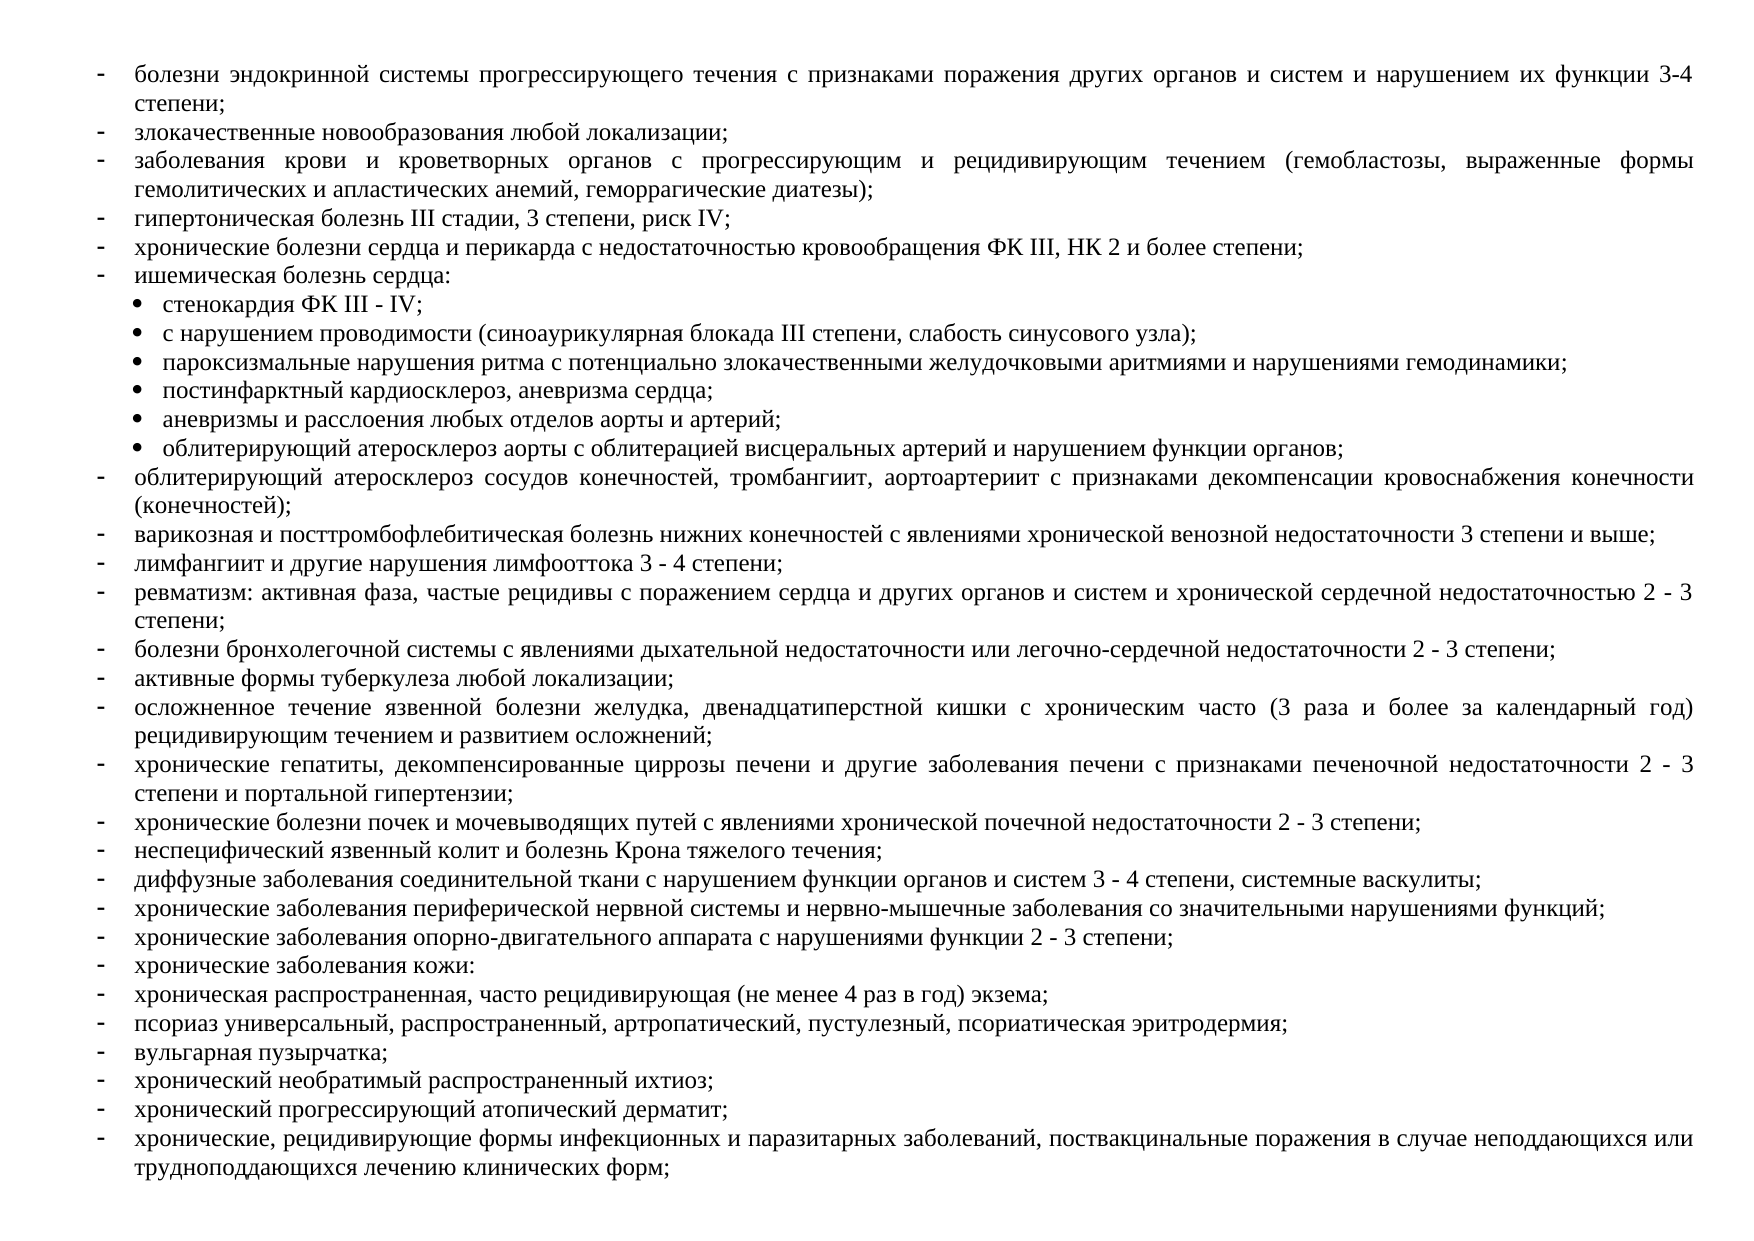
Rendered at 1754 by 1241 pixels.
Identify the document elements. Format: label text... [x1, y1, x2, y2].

list стенокардия ФК III - IV; [133, 289, 1695, 318]
list хронические заболевания опорно-двигательного аппарата с нарушениями функции 2 - 3 степени; [97, 922, 1695, 950]
list хронические заболевания периферической нервной системы и нервно-мышечные заболевания со значительными нарушениями функций; [97, 893, 1695, 922]
list заболевания крови и кроветворных органов с прогрессирующим и рецидивирующим течением (гемобластозы, выраженные формы гемолитических и апластических анемий, геморрагические диатезы); [97, 145, 1695, 203]
list гипертоническая болезнь III стадии, 3 степени, риск IV; [97, 203, 1695, 232]
list активные формы туберкулеза любой локализации; [97, 663, 1695, 692]
list злокачественные новообразования любой локализации; [97, 117, 1695, 145]
list с нарушением проводимости (синоаурикулярная блокада III степени, слабость синусового узла); [133, 318, 1695, 347]
list пароксизмальные нарушения ритма с потенциально злокачественными желудочковыми аритмиями и нарушениями гемодинамики; [133, 347, 1695, 375]
list хронические, рецидивирующие формы инфекционных и паразитарных заболеваний, поствакцинальные поражения в случае неподдающихся или трудноподдающихся лечению клинических форм; [97, 1123, 1695, 1180]
list осложненное течение язвенной болезни желудка, двенадцатиперстной кишки с хроническим часто (3 раза и более за календарный год) рецидивирующим течением и развитием осложнений; [97, 692, 1695, 749]
list вульгарная пузырчатка; [97, 1037, 1695, 1065]
list псориаз универсальный, распространенный, артропатический, пустулезный, псориатическая эритродермия; [97, 1008, 1695, 1037]
list болезни бронхолегочной системы с явлениями дыхательной недостаточности или легочно-сердечной недостаточности 2 - 3 степени; [97, 634, 1695, 663]
list хронический прогрессирующий атопический дерматит; [97, 1094, 1695, 1123]
list лимфангиит и другие нарушения лимфооттока 3 - 4 степени; [97, 548, 1695, 577]
list ревматизм: активная фаза, частые рецидивы с поражением сердца и других органов и систем и хронической сердечной недостаточностью 2 - 3 степени; [97, 577, 1695, 634]
list варикозная и посттромбофлебитическая болезнь нижних конечностей с явлениями хронической венозной недостаточности 3 степени и выше; [97, 519, 1695, 548]
list хронические гепатиты, декомпенсированные циррозы печени и другие заболевания печени с признаками печеночной недостаточности 2 - 3 степени и портальной гипертензии; [97, 749, 1695, 807]
list хронические заболевания кожи: [97, 950, 1695, 979]
list ишемическая болезнь сердца: [97, 260, 1695, 289]
list аневризмы и расслоения любых отделов аорты и артерий; [133, 404, 1695, 433]
list хронические болезни почек и мочевыводящих путей с явлениями хронической почечной недостаточности 2 - 3 степени; [97, 807, 1695, 835]
list облитерирующий атеросклероз аорты с облитерацией висцеральных артерий и нарушением функции органов; [133, 433, 1695, 462]
list болезни эндокринной системы прогрессирующего течения с признаками поражения других органов и систем и нарушением их функции 3-4 степени; [97, 59, 1695, 117]
list хронический необратимый распространенный ихтиоз; [97, 1065, 1695, 1094]
list хроническая распространенная, часто рецидивирующая (не менее 4 раз в год) экзема; [97, 979, 1695, 1008]
list облитерирующий атеросклероз сосудов конечностей, тромбангиит, аортоартериит с признаками декомпенсации кровоснабжения конечности (конечностей); [97, 462, 1695, 519]
list хронические болезни сердца и перикарда с недостаточностью кровообращения ФК III, НК 2 и более степени; [97, 232, 1695, 260]
list неспецифический язвенный колит и болезнь Крона тяжелого течения; [97, 835, 1695, 864]
list постинфарктный кардиосклероз, аневризма сердца; [133, 375, 1695, 404]
list диффузные заболевания соединительной ткани с нарушением функции органов и систем 3 - 4 степени, системные васкулиты; [97, 864, 1695, 893]
